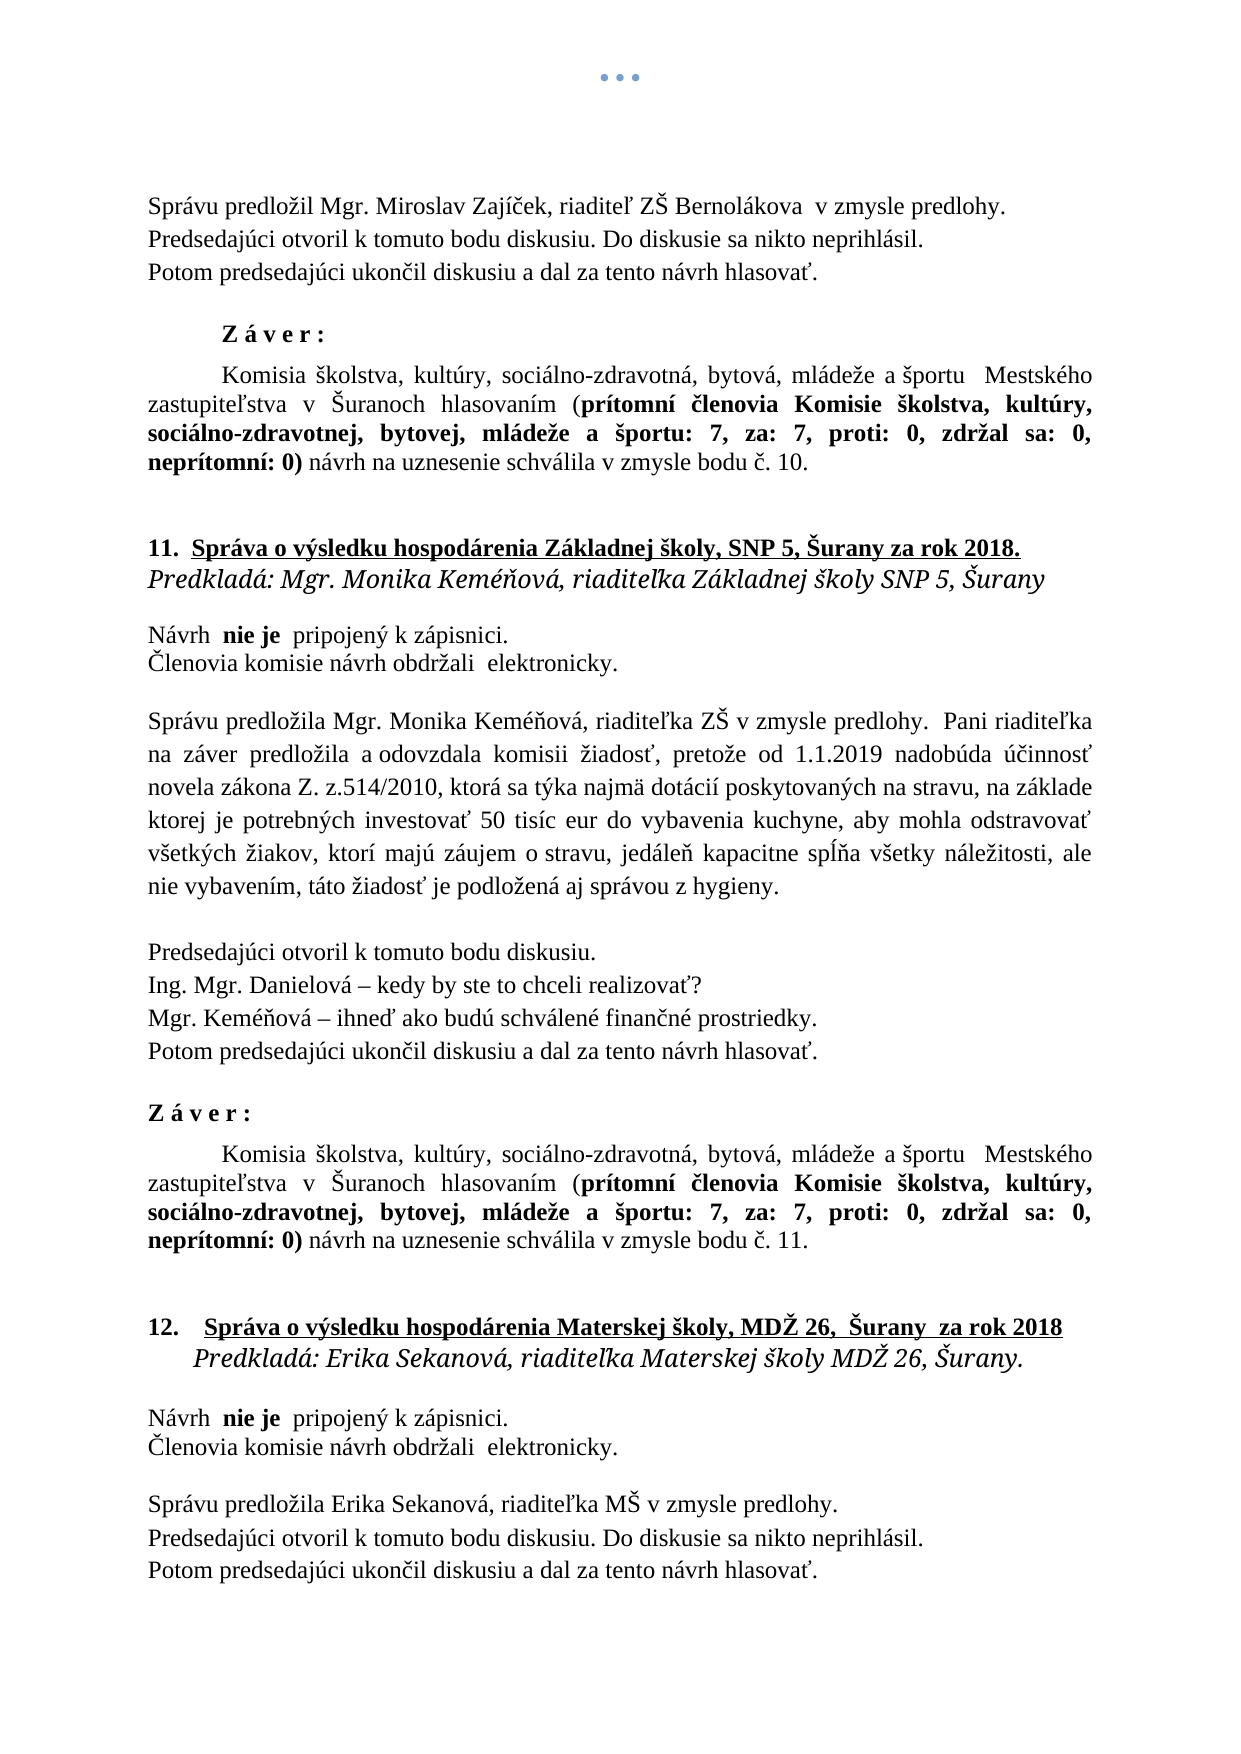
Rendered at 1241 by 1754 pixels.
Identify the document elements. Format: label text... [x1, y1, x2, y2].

text Správu predložila Mgr. Monika Keméňová, riaditeľka ZŠ v zmysle predlohy. Pani riaditeľka na záver predložila a odovzdala komisii žiadosť, pretože od 1.1.2019 nadobúda účinnosť novela zákona Z. z.514/2010, ktorá sa týka najmä dotácií poskytovaných na stravu, na základe ktorej je potrebných investovať 50 tisíc eur do vybavenia kuchyne, aby mohla odstravovať všetkých žiakov, ktorí majú záujem o stravu, jedáleň kapacitne spĺňa všetky náležitosti, ale nie vybavením, táto žiadosť je podložená aj správou z hygieny. [148, 706, 1093, 900]
text Predsedajúci otvoril k tomuto bodu diskusiu. Do diskusie sa nikto neprihlásil. [148, 224, 1093, 253]
text Návrh nie je pripojený k zápisnici. [148, 620, 1093, 648]
text Správu predložil Mgr. Miroslav Zajíček, riaditeľ ZŠ Bernolákova v zmysle predlohy. [148, 191, 1093, 220]
text Z á v e r : [148, 1098, 1093, 1127]
text Komisia školstva, kultúry, sociálno-zdravotná, bytová, mládeže a športu Mestského zastupiteľstva v Šuranoch hlasovaním (prítomní členovia Komisie školstva, kultúry, sociálno-zdravotnej, bytovej, mládeže a športu: 7, za: 7, proti: 0, zdržal sa: 0, neprítomní: 0) návrh na uznesenie schválila v zmysle bodu č. 11. [148, 1139, 1093, 1254]
text Potom predsedajúci ukončil diskusiu a dal za tento návrh hlasovať. [148, 257, 1093, 286]
text Predsedajúci otvoril k tomuto bodu diskusiu. Do diskusie sa nikto neprihlásil. [148, 1523, 1093, 1551]
text Potom predsedajúci ukončil diskusiu a dal za tento návrh hlasovať. [148, 1036, 1093, 1065]
text Mgr. Keméňová – ihneď ako budú schválené finančné prostriedky. [148, 1003, 1093, 1032]
text Z á v e r : [148, 319, 1093, 348]
text Správu predložila Erika Sekanová, riaditeľka MŠ v zmysle predlohy. [148, 1489, 1093, 1518]
text Členovia komisie návrh obdržali elektronicky. [148, 648, 1093, 677]
text 12. Správa o výsledku hospodárenia Materskej školy, MDŽ 26, Šurany za rok 2018 [148, 1312, 1093, 1341]
text 11. Správa o výsledku hospodárenia Základnej školy, SNP 5, Šurany za rok 2018. [148, 533, 1093, 562]
text Komisia školstva, kultúry, sociálno-zdravotná, bytová, mládeže a športu Mestského zastupiteľstva v Šuranoch hlasovaním (prítomní členovia Komisie školstva, kultúry, sociálno-zdravotnej, bytovej, mládeže a športu: 7, za: 7, proti: 0, zdržal sa: 0, neprítomní: 0) návrh na uznesenie schválila v zmysle bodu č. 10. [148, 360, 1093, 475]
text Potom predsedajúci ukončil diskusiu a dal za tento návrh hlasovať. [148, 1556, 1093, 1584]
text Predsedajúci otvoril k tomuto bodu diskusiu. [148, 937, 1093, 966]
text Predkladá: Mgr. Monika Keméňová, riaditeľka Základnej školy SNP 5, Šurany [148, 562, 1093, 596]
text Členovia komisie návrh obdržali elektronicky. [148, 1432, 1093, 1461]
text Ing. Mgr. Danielová – kedy by ste to chceli realizovať? [148, 970, 1093, 999]
text Predkladá: Erika Sekanová, riaditeľka Materskej školy MDŽ 26, Šurany. [148, 1341, 1093, 1374]
text Návrh nie je pripojený k zápisnici. [148, 1403, 1093, 1432]
